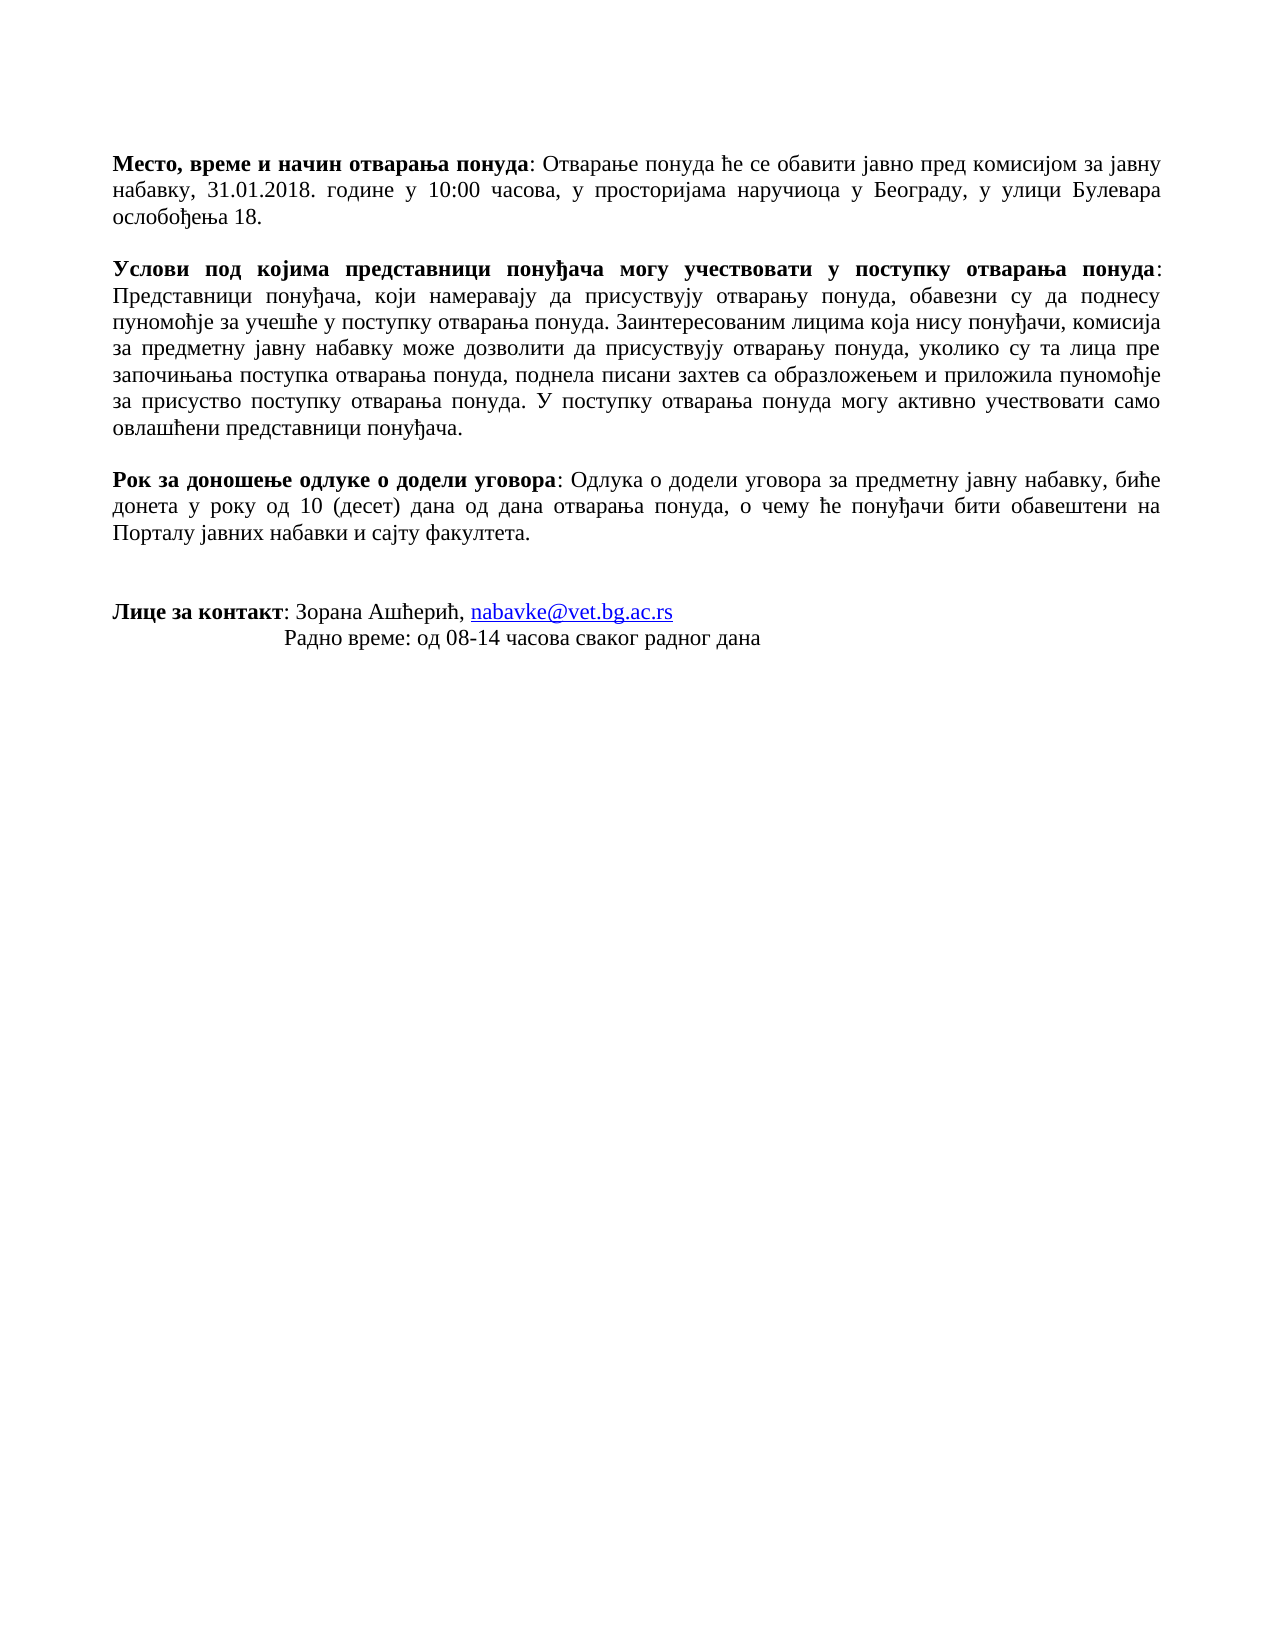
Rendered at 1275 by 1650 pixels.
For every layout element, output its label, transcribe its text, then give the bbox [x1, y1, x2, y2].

text Радно време: од 08-14 часова сваког радног дана [112, 624, 1162, 651]
text Место, време и начин отварања понуда: Отварање понуда ће се обавити јавно пред комисијом за јавну набавку, 31.01.2018. године у 10:00 часова, у просторијама наручиоца у Београду, у улици Булевара ослобођења 18. [112, 150, 1162, 229]
text Услови под којима представници понуђача могу учествовати у поступку отварања понуда: Представници понуђача, који намеравају да присуствују отварању понуда, обавезни су да поднесу пуномоћје за учешће у поступку отварања понуда. Заинтересованим лицима која нису понуђачи, комисија за предметну јавну набавку може дозволити да присуствују отварању понуда, уколико су та лица пре започињања поступка отварања понуда, поднела писани захтев са образложењем и приложила пуномоћје за присуство поступку отварања понуда. У поступку отварања понуда могу активно учествовати само овлашћени представници понуђача. [112, 255, 1162, 440]
text Лице за контакт: Зорана Ашћерић, nabavke@vet.bg.ac.rs [112, 598, 1162, 624]
text Рок за доношење одлуке о додели уговора: Одлука о додели уговора за предметну јавну набавку, биће донета у року од 10 (десет) дана од дана отварања понуда, о чему ће понуђачи бити обавештени на Порталу јавних набавки и сајту факултета. [112, 466, 1162, 545]
